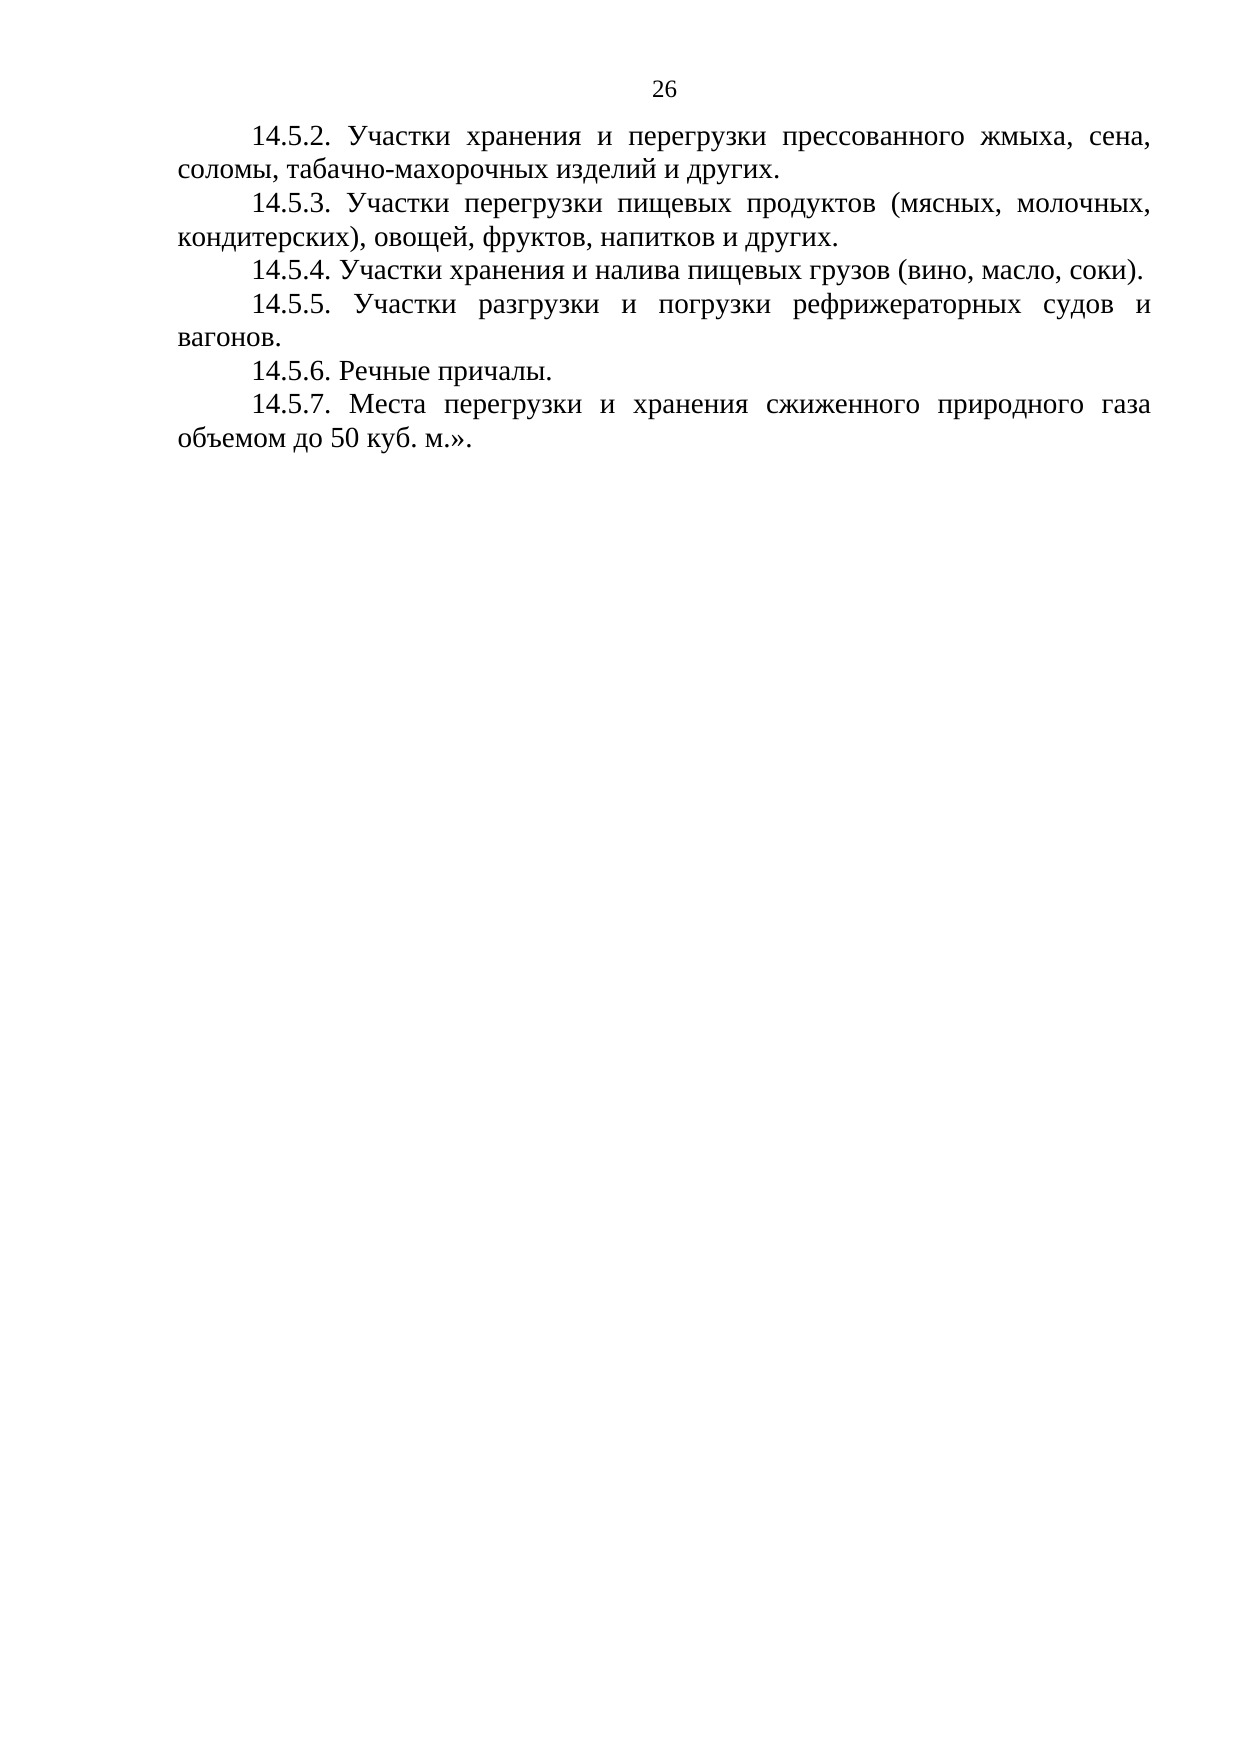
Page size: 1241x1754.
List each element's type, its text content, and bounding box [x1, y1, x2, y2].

text 14.5.7. Места перегрузки и хранения сжиженного природного газа объемом до 50 куб. м.». [177, 386, 1152, 453]
text 14.5.2. Участки хранения и перегрузки прессованного жмыха, сена, соломы, табачно-махорочных изделий и других. [177, 118, 1152, 185]
text 14.5.3. Участки перегрузки пищевых продуктов (мясных, молочных, кондитерских), овощей, фруктов, напитков и других. [177, 185, 1152, 252]
text 14.5.4. Участки хранения и налива пищевых грузов (вино, масло, соки). [177, 252, 1152, 286]
text 14.5.5. Участки разгрузки и погрузки рефрижераторных судов и вагонов. [177, 286, 1152, 353]
text 14.5.6. Речные причалы. [177, 353, 1152, 386]
